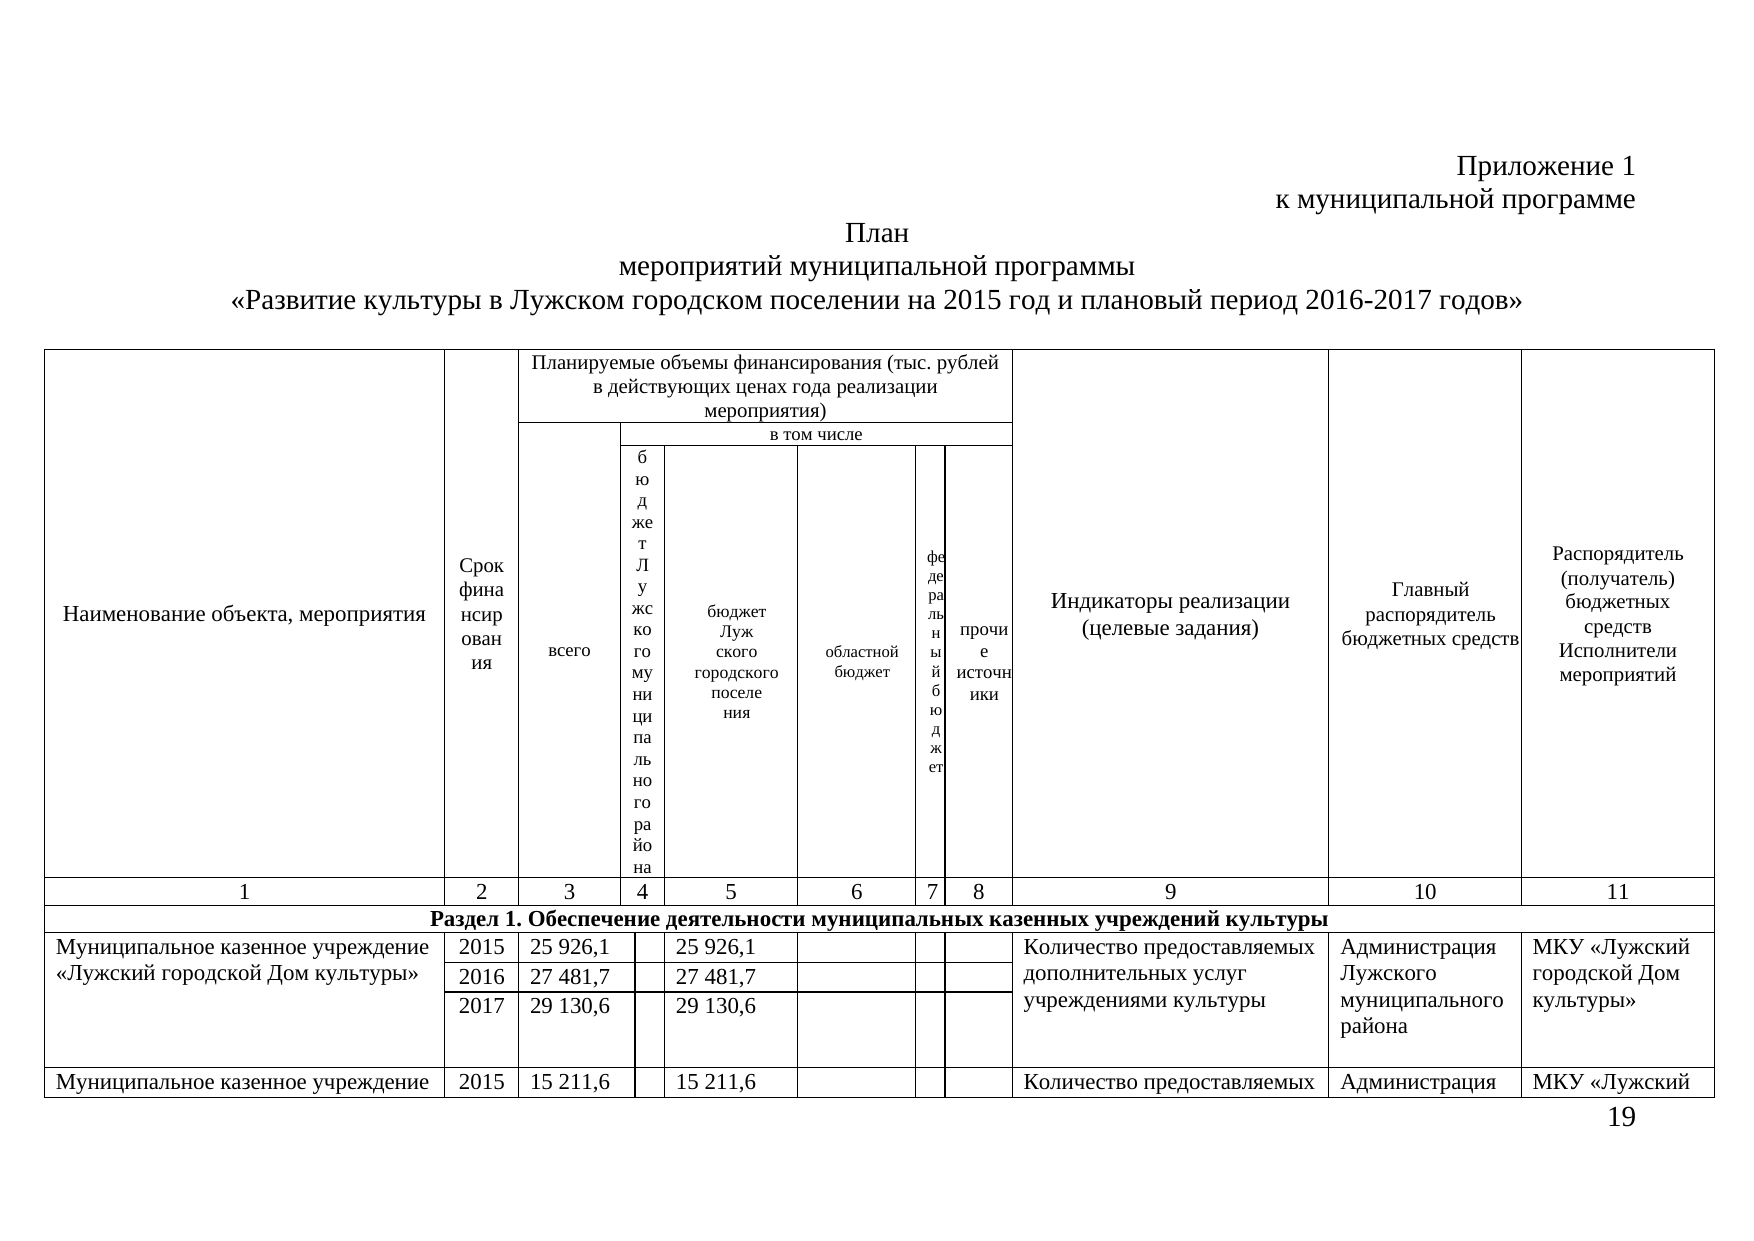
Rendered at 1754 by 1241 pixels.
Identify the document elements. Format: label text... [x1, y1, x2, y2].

table_cell [916, 933, 944, 962]
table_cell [1013, 1068, 1328, 1097]
table_cell 27 481,7 [519, 963, 634, 991]
table_cell [636, 933, 664, 962]
table_cell 6 [798, 878, 915, 904]
text мероприятий муниципальной программы [118, 248, 1636, 282]
table_cell Администрация Лужского муниципального района [1329, 933, 1521, 1067]
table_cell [1522, 1068, 1714, 1097]
table_cell 5 [665, 878, 797, 904]
table_cell Муниципальное казенное учреждение «Лужский городской Дом культуры» [45, 933, 444, 1067]
table_cell 2015 [445, 1068, 518, 1097]
table_cell 2016 [445, 963, 518, 991]
text План [118, 215, 1636, 248]
table_cell 2 [445, 878, 518, 904]
text Приложение 1 [118, 148, 1636, 181]
table_header Планируемые объемы финансирования (тыс. рублей в действующих ценах года реализации мероприятия) [519, 350, 1012, 422]
table_cell [946, 1068, 1012, 1097]
table_cell федеральный бюджет [916, 446, 944, 877]
table_cell прочие источники [946, 446, 1012, 877]
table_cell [45, 1068, 444, 1097]
table_cell [636, 963, 664, 991]
table_cell 29 130,6 [519, 993, 634, 1067]
text к муниципальной программе [118, 181, 1636, 215]
table_cell 2017 [445, 993, 518, 1067]
table_cell 29 130,6 [665, 993, 797, 1067]
table_cell 25 926,1 [665, 933, 797, 962]
table_cell [798, 933, 915, 962]
table_cell [916, 993, 944, 1067]
table_cell [636, 1068, 664, 1097]
table_header Наименование объекта, мероприятия [45, 350, 444, 877]
table_cell 27 481,7 [665, 963, 797, 991]
table_cell [946, 993, 1012, 1067]
table_cell 11 [1522, 878, 1714, 904]
table_cell 10 [1329, 878, 1521, 904]
table_cell [916, 963, 944, 991]
table_cell 15 211,6 [665, 1068, 797, 1097]
table_cell [946, 963, 1012, 991]
table_cell всего [519, 423, 620, 877]
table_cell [1329, 1068, 1521, 1097]
table_cell в том числе [621, 423, 1012, 445]
table_cell [916, 1068, 944, 1097]
table_cell 15 211,6 [519, 1068, 634, 1097]
table_cell 1 [45, 878, 444, 904]
table_cell [946, 933, 1012, 962]
table_cell [636, 993, 664, 1067]
table_cell 2015 [445, 933, 518, 962]
table_cell [798, 963, 915, 991]
table_cell Раздел 1. Обеспечение деятельности муниципальных казенных учреждений культуры [45, 906, 1714, 932]
text «Развитие культуры в Лужском городском поселении на 2015 год и плановый период 2016-2017 годов» [118, 282, 1636, 315]
table_cell 7 [916, 878, 944, 904]
table_cell МКУ «Лужский городской Дом культуры» [1522, 933, 1714, 1067]
table_cell 3 [519, 878, 620, 904]
table_cell [798, 993, 915, 1067]
table_cell бюджет Лужского муниципального района [621, 446, 664, 877]
table_cell Количество предоставляемых дополнительных услуг учреждениями культуры [1013, 933, 1328, 1067]
table_cell 9 [1013, 878, 1328, 904]
table_header Срок финансирования [445, 350, 518, 877]
table_header Распорядитель (получатель) бюджетных средств Исполнители мероприятий [1522, 350, 1714, 877]
table_header Индикаторы реализации (целевые задания) [1013, 350, 1328, 877]
table_cell 25 926,1 [519, 933, 634, 962]
table_cell бюджет Луж ского городского поселе ния [665, 446, 797, 877]
table_header Главный распорядитель бюджетных средств [1329, 350, 1521, 877]
table_cell 8 [946, 878, 1012, 904]
table_cell областной бюджет [798, 446, 915, 877]
table_cell 4 [621, 878, 664, 904]
table_cell [798, 1068, 915, 1097]
